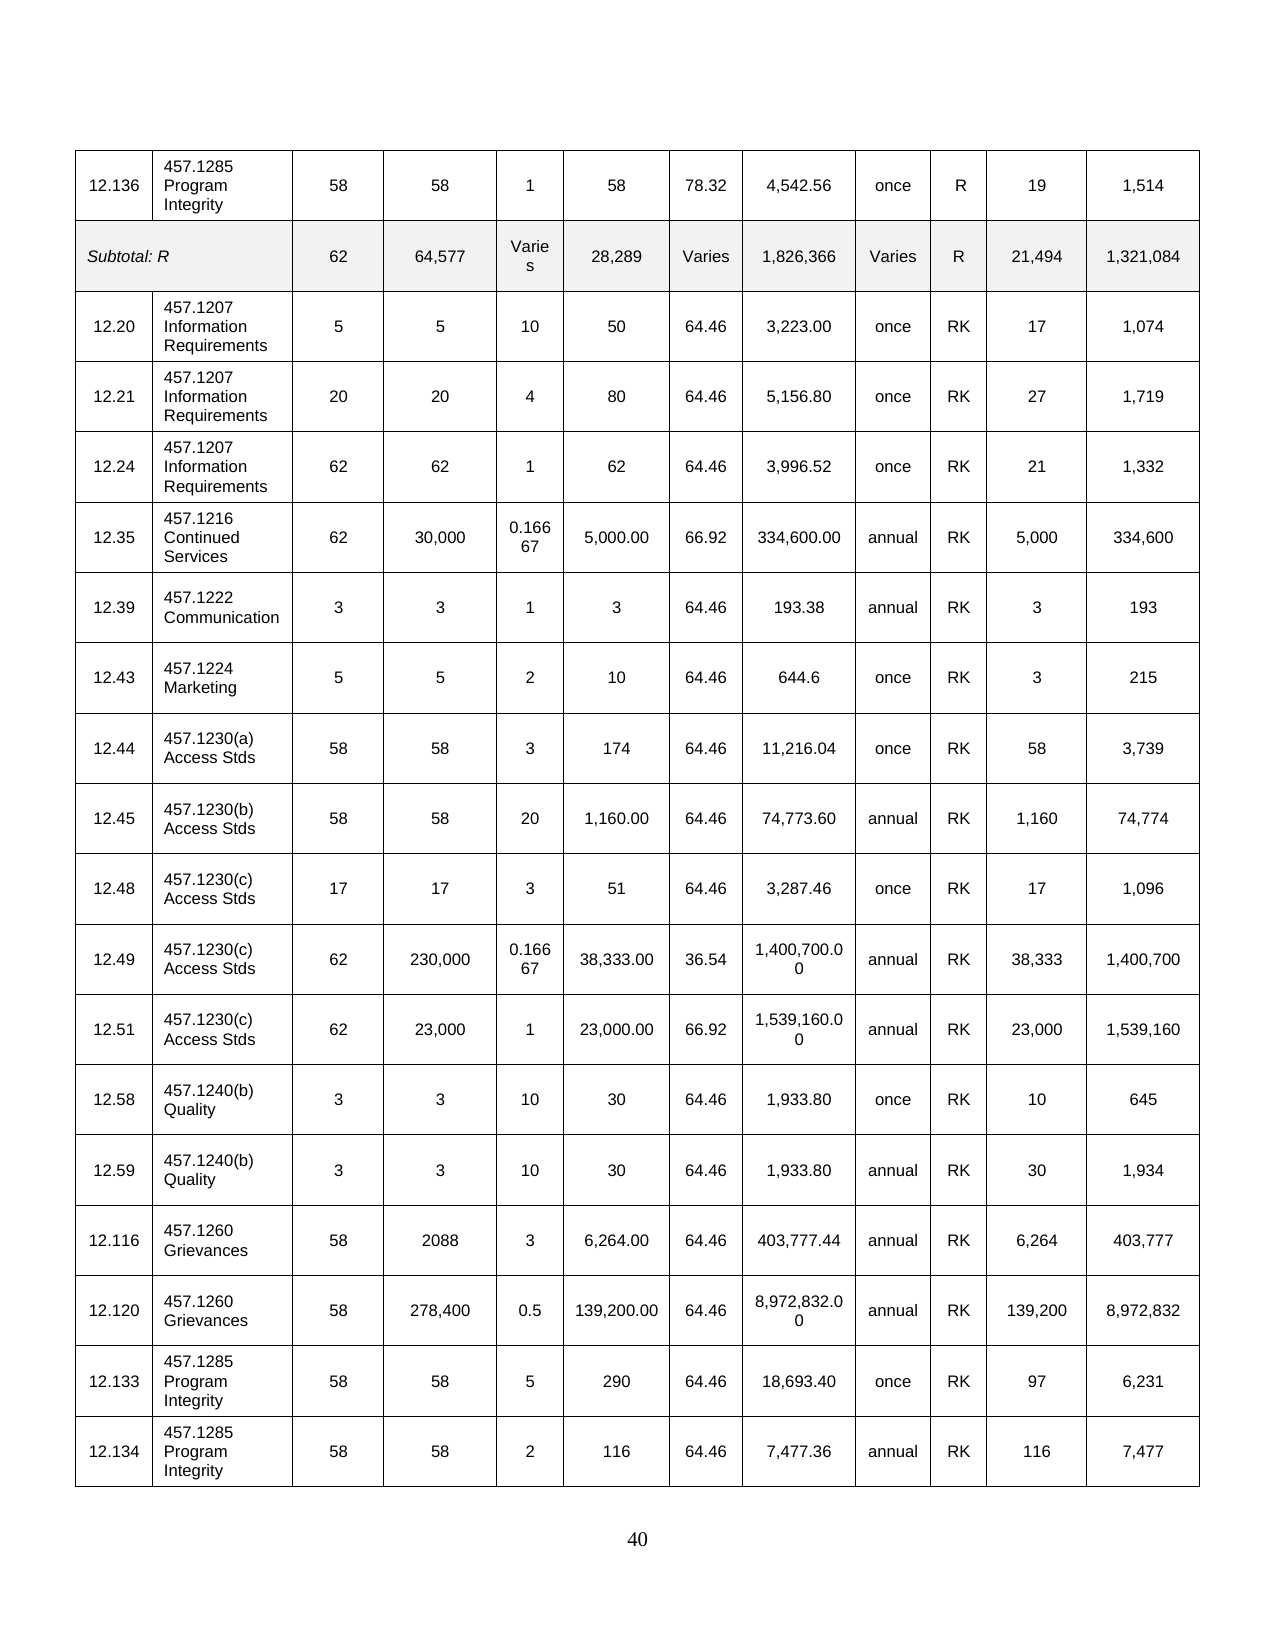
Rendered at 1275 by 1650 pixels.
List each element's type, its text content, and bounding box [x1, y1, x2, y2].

table_cell 5 [293, 643, 383, 712]
table_cell 64.46 [670, 1135, 742, 1205]
table_cell 66.92 [670, 995, 742, 1064]
table_cell 80 [564, 362, 669, 431]
table_cell 51 [564, 854, 669, 923]
table_cell 12.21 [76, 362, 152, 431]
table_cell 0.5 [497, 1276, 563, 1345]
table_cell Subtotal: R [76, 221, 292, 291]
table_cell 645 [1087, 1065, 1199, 1134]
table_cell 64.46 [670, 362, 742, 431]
table_cell 6,264.00 [564, 1206, 669, 1275]
table_cell 36.54 [670, 925, 742, 994]
table_cell 2088 [384, 1206, 496, 1275]
table_cell 457.1207 Information Requirements [153, 432, 292, 502]
table_cell 457.1240(b) Quality [153, 1135, 292, 1205]
table_cell 3 [497, 1206, 563, 1275]
table_cell RK [931, 503, 986, 572]
table_cell 12.44 [76, 714, 152, 783]
table_cell 457.1285 Program Integrity [153, 1417, 292, 1486]
table_cell 457.1222 Communication [153, 573, 292, 642]
table_cell 20 [497, 784, 563, 853]
table_cell 5,000 [987, 503, 1086, 572]
table_cell 30,000 [384, 503, 496, 572]
table_cell 58 [384, 784, 496, 853]
table_cell 1,933.80 [743, 1065, 855, 1134]
table_cell 20 [293, 362, 383, 431]
table_cell 19 [987, 151, 1086, 220]
table_cell 10 [987, 1065, 1086, 1134]
table_cell 7,477.36 [743, 1417, 855, 1486]
table_cell 64,577 [384, 221, 496, 291]
table_cell 12.43 [76, 643, 152, 712]
table_cell 62 [293, 995, 383, 1064]
table_cell 11,216.04 [743, 714, 855, 783]
table_cell 64.46 [670, 573, 742, 642]
table_cell 3,223.00 [743, 292, 855, 361]
table_cell 12.48 [76, 854, 152, 923]
table_cell RK [931, 292, 986, 361]
table_cell 10 [564, 643, 669, 712]
table_cell 58 [293, 1417, 383, 1486]
table_cell 457.1285 Program Integrity [153, 151, 292, 220]
table_cell 62 [293, 432, 383, 502]
table_cell 17 [987, 292, 1086, 361]
table_cell 12.59 [76, 1135, 152, 1205]
table_cell 97 [987, 1346, 1086, 1416]
table_cell 457.1216 Continued Services [153, 503, 292, 572]
table_cell once [856, 432, 930, 502]
table_cell 18,693.40 [743, 1346, 855, 1416]
table_cell 21 [987, 432, 1086, 502]
table_cell 12.120 [76, 1276, 152, 1345]
table_cell 1,400,700 [1087, 925, 1199, 994]
table_cell 3 [384, 1135, 496, 1205]
table_cell RK [931, 714, 986, 783]
table_cell 139,200.00 [564, 1276, 669, 1345]
table_cell annual [856, 1135, 930, 1205]
table_cell 457.1207 Information Requirements [153, 292, 292, 361]
table_cell 1,160 [987, 784, 1086, 853]
table_cell RK [931, 362, 986, 431]
table_cell RK [931, 925, 986, 994]
table_cell annual [856, 573, 930, 642]
table_cell 74,773.60 [743, 784, 855, 853]
table_cell once [856, 292, 930, 361]
table_cell 27 [987, 362, 1086, 431]
table_cell 3 [564, 573, 669, 642]
table_cell 3 [497, 714, 563, 783]
table_cell 457.1230(c) Access Stds [153, 995, 292, 1064]
table_cell annual [856, 503, 930, 572]
table_cell 20 [384, 362, 496, 431]
table_cell 58 [384, 151, 496, 220]
table_cell 6,231 [1087, 1346, 1199, 1416]
table_cell 58 [293, 1346, 383, 1416]
table_cell 10 [497, 1065, 563, 1134]
table_cell 64.46 [670, 1346, 742, 1416]
table_cell 64.46 [670, 784, 742, 853]
table_cell RK [931, 1206, 986, 1275]
table_cell 17 [293, 854, 383, 923]
table_cell 10 [497, 1135, 563, 1205]
table_cell 0.16667 [497, 925, 563, 994]
table_cell RK [931, 1135, 986, 1205]
table_cell 38,333.00 [564, 925, 669, 994]
table_cell 230,000 [384, 925, 496, 994]
table_cell 3 [384, 573, 496, 642]
table_cell 17 [384, 854, 496, 923]
table_cell once [856, 1065, 930, 1134]
table_cell 12.49 [76, 925, 152, 994]
table_cell 12.45 [76, 784, 152, 853]
table_cell 116 [987, 1417, 1086, 1486]
table_cell 3 [987, 573, 1086, 642]
table_cell 5 [384, 643, 496, 712]
table_cell 1,332 [1087, 432, 1199, 502]
table_cell RK [931, 1276, 986, 1345]
table_cell 12.51 [76, 995, 152, 1064]
table_cell 278,400 [384, 1276, 496, 1345]
table_cell 30 [564, 1135, 669, 1205]
table_cell 12.20 [76, 292, 152, 361]
table_cell 193.38 [743, 573, 855, 642]
table_cell 1,514 [1087, 151, 1199, 220]
table_cell 64.46 [670, 1065, 742, 1134]
table_cell 58 [384, 1417, 496, 1486]
table_cell RK [931, 995, 986, 1064]
table_cell RK [931, 784, 986, 853]
table_cell 1,719 [1087, 362, 1199, 431]
table_cell 2 [497, 1417, 563, 1486]
table_cell Varies [856, 221, 930, 291]
table_cell 74,774 [1087, 784, 1199, 853]
table_cell 6,264 [987, 1206, 1086, 1275]
table_cell 116 [564, 1417, 669, 1486]
table_cell 64.46 [670, 432, 742, 502]
table_cell 5 [497, 1346, 563, 1416]
table_cell 12.133 [76, 1346, 152, 1416]
table_cell 12.116 [76, 1206, 152, 1275]
table_cell 64.46 [670, 643, 742, 712]
table_cell 0.16667 [497, 503, 563, 572]
table_cell 23,000.00 [564, 995, 669, 1064]
table_cell RK [931, 643, 986, 712]
table_cell once [856, 151, 930, 220]
table_cell 5,000.00 [564, 503, 669, 572]
table_cell 12.35 [76, 503, 152, 572]
table_cell once [856, 643, 930, 712]
table_cell 66.92 [670, 503, 742, 572]
table_cell 17 [987, 854, 1086, 923]
table_cell 290 [564, 1346, 669, 1416]
table_cell 64.46 [670, 854, 742, 923]
table_cell 3 [293, 1065, 383, 1134]
table_cell 28,289 [564, 221, 669, 291]
table_cell once [856, 362, 930, 431]
table_cell 10 [497, 292, 563, 361]
table_cell 1,539,160 [1087, 995, 1199, 1064]
table_cell 1,321,084 [1087, 221, 1199, 291]
table_cell 23,000 [987, 995, 1086, 1064]
table_cell 62 [384, 432, 496, 502]
table_cell RK [931, 1417, 986, 1486]
table_cell 457.1260 Grievances [153, 1276, 292, 1345]
table_cell 58 [293, 784, 383, 853]
table_cell 457.1207 Information Requirements [153, 362, 292, 431]
table_cell 3 [384, 1065, 496, 1134]
table_cell 58 [293, 1276, 383, 1345]
table_cell 58 [987, 714, 1086, 783]
table_cell 3,996.52 [743, 432, 855, 502]
table_cell 38,333 [987, 925, 1086, 994]
table_cell 50 [564, 292, 669, 361]
table_cell 1,400,700.00 [743, 925, 855, 994]
table_cell annual [856, 925, 930, 994]
table_cell 3,739 [1087, 714, 1199, 783]
table_cell 1 [497, 573, 563, 642]
table_cell 12.58 [76, 1065, 152, 1134]
table_cell 334,600.00 [743, 503, 855, 572]
table_cell 23,000 [384, 995, 496, 1064]
table_cell 62 [564, 432, 669, 502]
table_cell annual [856, 995, 930, 1064]
table_cell 1 [497, 432, 563, 502]
table_cell annual [856, 784, 930, 853]
table_cell 64.46 [670, 292, 742, 361]
table_cell 5 [293, 292, 383, 361]
table_cell 1 [497, 995, 563, 1064]
table_cell 457.1230(a) Access Stds [153, 714, 292, 783]
table_cell 12.39 [76, 573, 152, 642]
table_cell 64.46 [670, 714, 742, 783]
table_cell R [931, 221, 986, 291]
table_cell 457.1285 Program Integrity [153, 1346, 292, 1416]
table_cell 30 [987, 1135, 1086, 1205]
table_cell 3 [987, 643, 1086, 712]
table_cell 62 [293, 503, 383, 572]
table_cell 1,539,160.00 [743, 995, 855, 1064]
table_cell 8,972,832 [1087, 1276, 1199, 1345]
table_cell 4 [497, 362, 563, 431]
table_cell 644.6 [743, 643, 855, 712]
table_cell 457.1230(c) Access Stds [153, 925, 292, 994]
table_cell 7,477 [1087, 1417, 1199, 1486]
table_cell RK [931, 1065, 986, 1134]
table_cell 3 [293, 573, 383, 642]
table_cell 64.46 [670, 1276, 742, 1345]
table_cell 215 [1087, 643, 1199, 712]
table_cell annual [856, 1276, 930, 1345]
table_cell 1,934 [1087, 1135, 1199, 1205]
table_cell 403,777.44 [743, 1206, 855, 1275]
table_cell 62 [293, 925, 383, 994]
table_cell annual [856, 1206, 930, 1275]
table_cell 58 [564, 151, 669, 220]
table_cell 8,972,832.00 [743, 1276, 855, 1345]
table_cell once [856, 714, 930, 783]
table_cell 457.1260 Grievances [153, 1206, 292, 1275]
table_cell 457.1230(b) Access Stds [153, 784, 292, 853]
table_cell 5 [384, 292, 496, 361]
table_cell 62 [293, 221, 383, 291]
table_cell RK [931, 1346, 986, 1416]
table_cell 64.46 [670, 1417, 742, 1486]
table_cell 457.1240(b) Quality [153, 1065, 292, 1134]
table_cell once [856, 1346, 930, 1416]
table_cell 1,160.00 [564, 784, 669, 853]
table_cell 64.46 [670, 1206, 742, 1275]
table_cell 58 [293, 1206, 383, 1275]
table_cell RK [931, 432, 986, 502]
table_cell 457.1230(c) Access Stds [153, 854, 292, 923]
table_cell 334,600 [1087, 503, 1199, 572]
table_cell 139,200 [987, 1276, 1086, 1345]
table_cell 21,494 [987, 221, 1086, 291]
table_cell 1,074 [1087, 292, 1199, 361]
table_cell 1,826,366 [743, 221, 855, 291]
table_cell 193 [1087, 573, 1199, 642]
table_cell 12.136 [76, 151, 152, 220]
table_cell 1,096 [1087, 854, 1199, 923]
table_cell 457.1224 Marketing [153, 643, 292, 712]
table_cell Varies [670, 221, 742, 291]
table_cell Varies [497, 221, 563, 291]
table_cell 5,156.80 [743, 362, 855, 431]
table_cell once [856, 854, 930, 923]
table_cell 1,933.80 [743, 1135, 855, 1205]
table_cell RK [931, 854, 986, 923]
table_cell annual [856, 1417, 930, 1486]
table_cell 58 [293, 151, 383, 220]
table_cell 3 [293, 1135, 383, 1205]
table_cell R [931, 151, 986, 220]
table_cell 12.24 [76, 432, 152, 502]
table_cell 403,777 [1087, 1206, 1199, 1275]
table_cell 58 [384, 714, 496, 783]
table_cell 3 [497, 854, 563, 923]
table_cell 30 [564, 1065, 669, 1134]
table_cell 3,287.46 [743, 854, 855, 923]
table_cell 174 [564, 714, 669, 783]
table_cell RK [931, 573, 986, 642]
table_cell 58 [384, 1346, 496, 1416]
table_cell 1 [497, 151, 563, 220]
table_cell 78.32 [670, 151, 742, 220]
table_cell 12.134 [76, 1417, 152, 1486]
table_cell 58 [293, 714, 383, 783]
table_cell 4,542.56 [743, 151, 855, 220]
table_cell 2 [497, 643, 563, 712]
